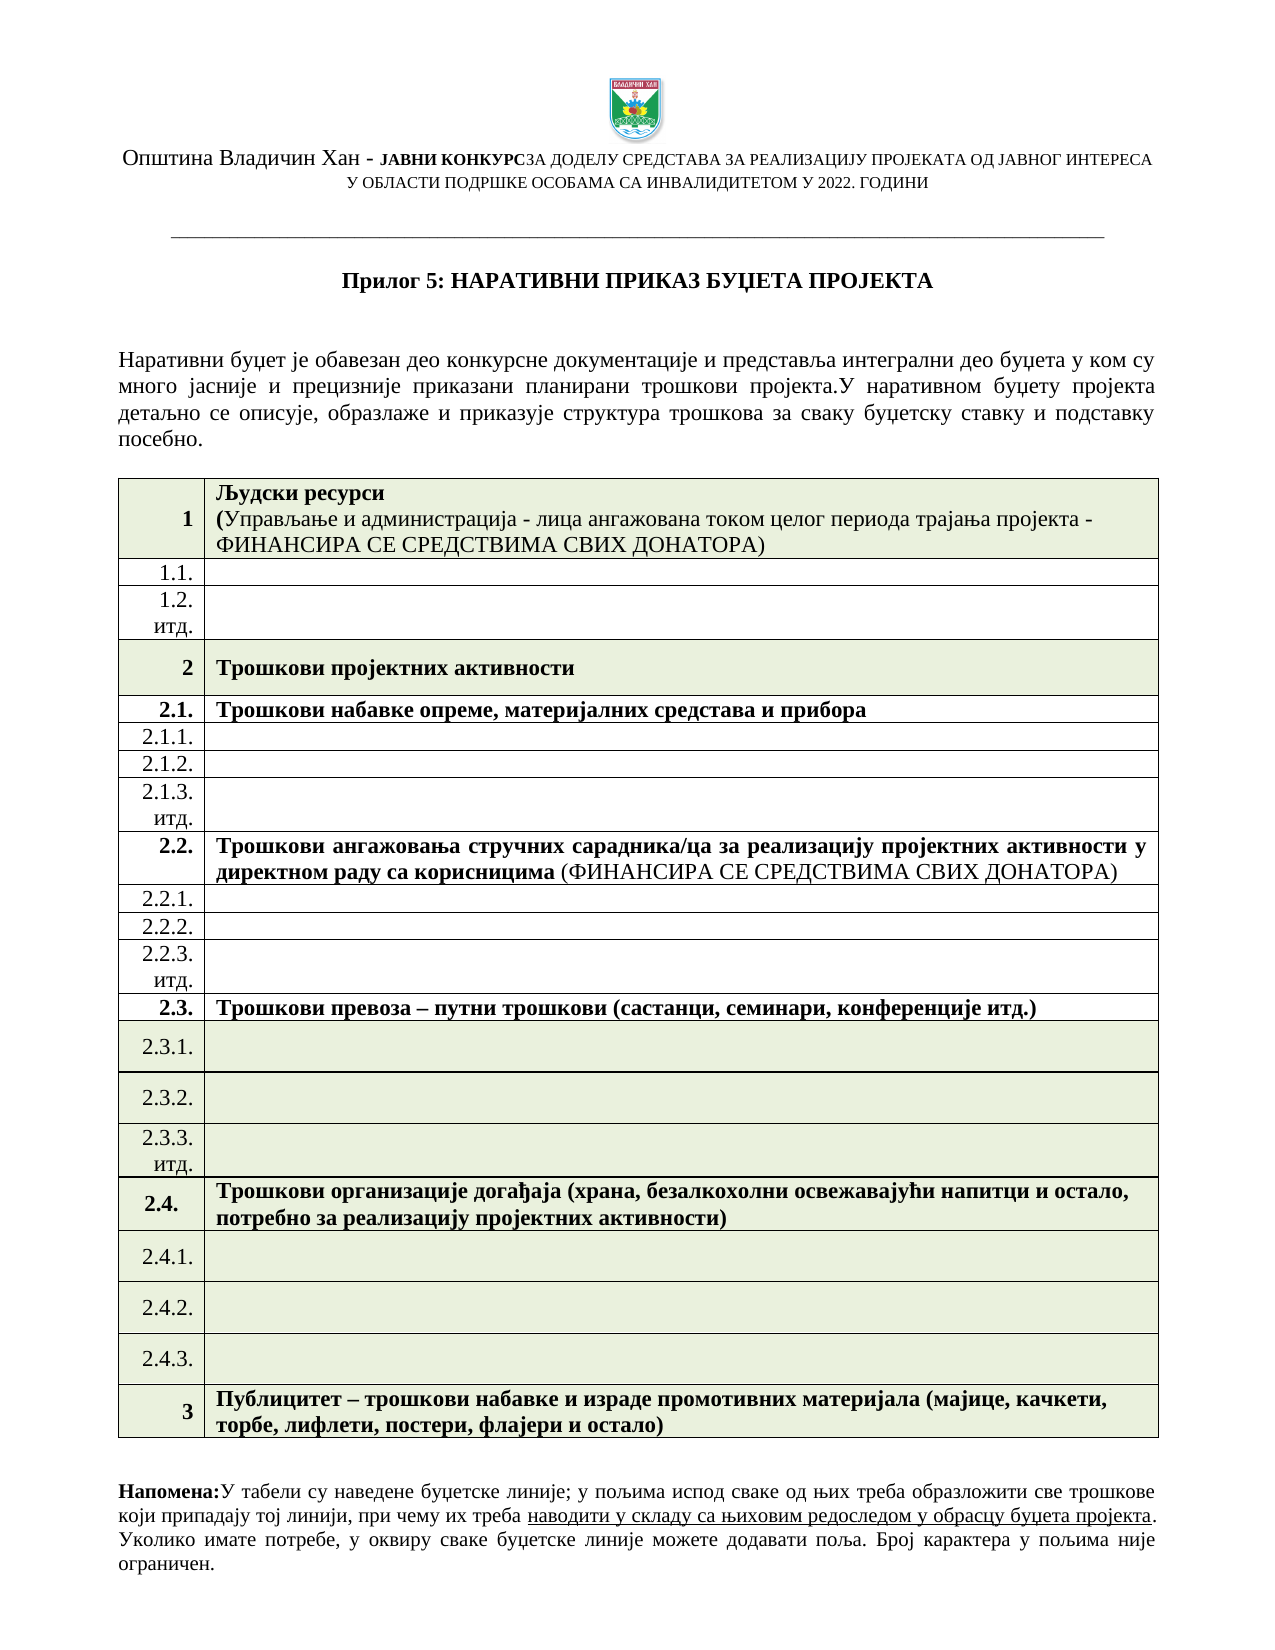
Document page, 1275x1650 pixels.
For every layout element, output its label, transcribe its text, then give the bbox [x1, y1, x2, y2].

table_cell [205, 913, 1158, 939]
table_cell 2.3.3. итд. [119, 1124, 204, 1176]
table_cell [205, 1021, 1158, 1071]
table_cell [205, 1073, 1158, 1123]
table_cell [205, 586, 1158, 639]
text Наративни буџет је обавезан део конкурсне документације и представља интегрални део буџета у ком су много јасније и прецизније приказани планирани трошкови пројекта.У наративном буџету пројекта детаљно се описује, образлаже и приказује структура трошкова за сваку буџетску ставку и подставку посебно. [118, 346, 1157, 451]
table_cell 2.2. [119, 832, 204, 884]
table_cell 2.2.2. [119, 913, 204, 939]
table_header 1 [119, 479, 204, 558]
table_header Људски ресурси (Управљање и администрација - лица ангажована током целог периода трајања пројекта - ФИНАНСИРА СЕ СРЕДСТВИМА СВИХ ДОНАТОРА) [205, 479, 1158, 558]
table_cell Публицитет – трошкови набавке и израде промотивних материјала (мајице, качкети, торбе, лифлети, постери, флајери и остало) [205, 1385, 1158, 1437]
table_cell 2.1.2. [119, 751, 204, 777]
table_cell 2 [119, 640, 204, 695]
table_cell 3 [119, 1385, 204, 1437]
table_cell Трошкови организације догађаја (храна, безалкохолни освежавајући напитци и остало, потребно за реализацију пројектних активности) [205, 1178, 1158, 1230]
table_cell Трошкови ангажовања стручних сарадника/ца за реализацију пројектних активности у директном раду са корисницима (ФИНАНСИРА СЕ СРЕДСТВИМА СВИХ ДОНАТОРА) [205, 832, 1158, 884]
table_cell Трошкови пројектних активности [205, 640, 1158, 695]
table_cell [205, 778, 1158, 831]
table_cell 2.4. [119, 1178, 204, 1230]
table_cell 2.4.2. [119, 1282, 204, 1332]
table_cell 2.1. [119, 696, 204, 722]
table_cell [205, 885, 1158, 912]
table_cell [205, 1334, 1158, 1383]
table_cell [205, 559, 1158, 585]
table_cell [205, 1231, 1158, 1281]
table_cell 2.3.1. [119, 1021, 204, 1071]
table_cell 1.1. [119, 559, 204, 585]
table_cell 2.1.3. итд. [119, 778, 204, 831]
table_cell 2.3.2. [119, 1073, 204, 1123]
table_cell [205, 751, 1158, 777]
table_cell [205, 940, 1158, 993]
picture [608, 75, 667, 144]
table_cell [205, 723, 1158, 749]
table_cell Трошкови превоза – путни трошкови (састанци, семинари, конференције итд.) [205, 994, 1158, 1020]
table_cell 2.2.1. [119, 885, 204, 912]
table_cell 2.2.3. итд. [119, 940, 204, 993]
table_cell [205, 1124, 1158, 1176]
table_cell Трошкови набавке опреме, материјалних средстава и прибора [205, 696, 1158, 722]
table_cell 2.4.1. [119, 1231, 204, 1281]
table_cell 1.2. итд. [119, 586, 204, 639]
table_cell 2.1.1. [119, 723, 204, 749]
table_cell 2.4.3. [119, 1334, 204, 1383]
table_cell [205, 1282, 1158, 1332]
table_cell 2.3. [119, 994, 204, 1020]
text Прилог 5: НАРАТИВНИ ПРИКАЗ БУЏЕТА ПРОЈЕКТА [118, 267, 1157, 293]
